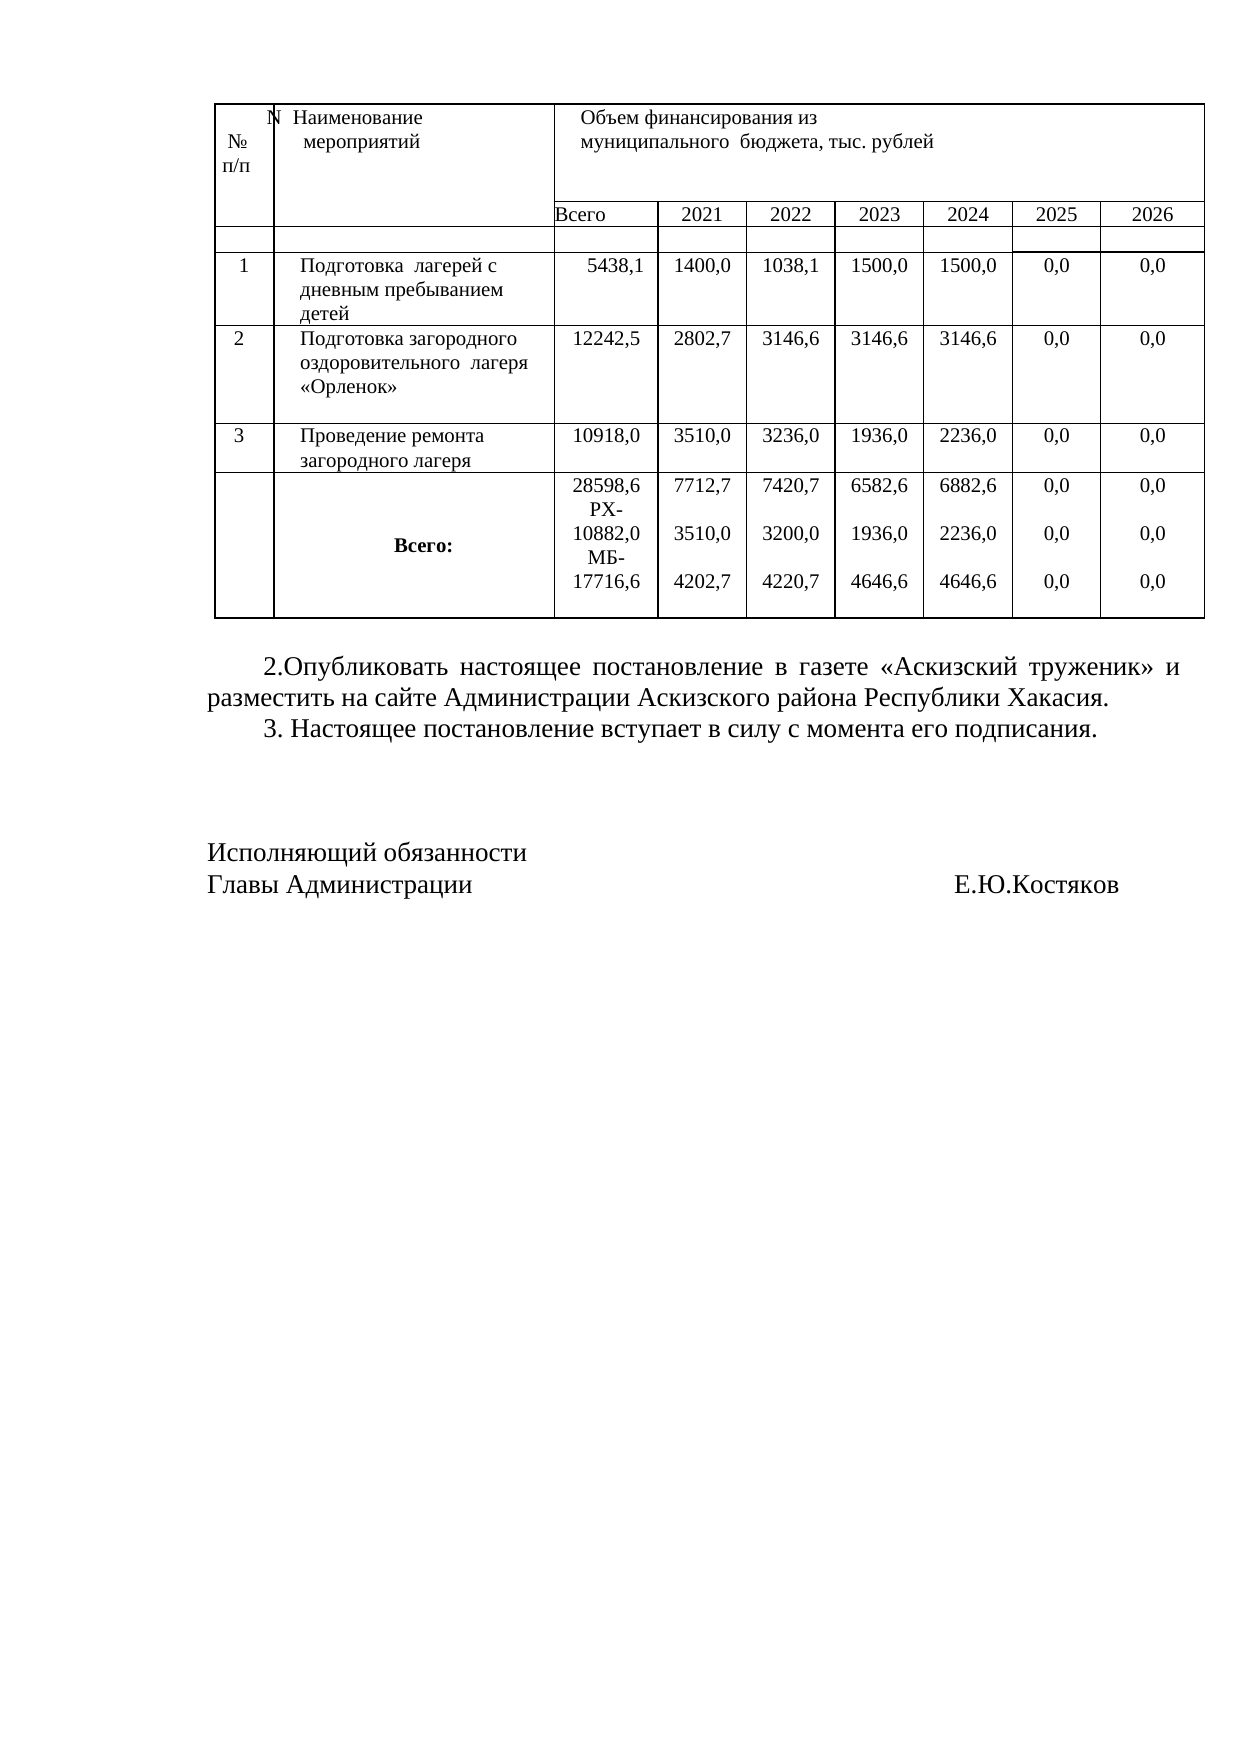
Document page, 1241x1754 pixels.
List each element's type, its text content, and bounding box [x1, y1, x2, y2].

table_cell 2026 [1101, 202, 1204, 226]
table_cell [216, 227, 273, 251]
table_cell 1500,0 [924, 253, 1012, 325]
table_cell 0,0 [1013, 326, 1100, 422]
table_cell [836, 227, 923, 251]
table_cell 2802,7 [659, 326, 746, 422]
table_cell [659, 227, 746, 251]
table_header Наименование мероприятий [275, 105, 554, 226]
table_cell 0,0 0,0 0,0 [1101, 473, 1204, 617]
table_cell 12242,5 [555, 326, 657, 422]
table_cell 0,0 [1101, 326, 1204, 422]
table_cell 7420,7 3200,0 4220,7 [747, 473, 834, 617]
table_cell 2022 [747, 202, 834, 226]
table_cell [275, 227, 554, 251]
table_cell 1038,1 [747, 253, 834, 325]
table_cell 0,0 [1013, 253, 1100, 325]
table_cell [1101, 227, 1204, 251]
table_header Объем финансирования из муниципального бюджета, тыс. рублей [555, 105, 1204, 201]
text Главы Администрации Е.Ю.Костяков [207, 868, 1196, 899]
table_cell 6882,6 2236,0 4646,6 [924, 473, 1012, 617]
table_cell 1 [216, 253, 273, 325]
table_cell 2021 [659, 202, 746, 226]
table_cell [747, 227, 834, 251]
table_cell 3146,6 [836, 326, 923, 422]
table_cell 0,0 0,0 0,0 [1013, 473, 1100, 617]
table_cell 3510,0 [659, 424, 746, 472]
table_cell 0,0 [1101, 253, 1204, 325]
table_cell 1400,0 [659, 253, 746, 325]
table_cell 2024 [924, 202, 1012, 226]
table_cell 2236,0 [924, 424, 1012, 472]
table_cell 10918,0 [555, 424, 657, 472]
table_cell 0,0 [1013, 424, 1100, 472]
table_cell 2 [216, 326, 273, 422]
table_cell [216, 473, 273, 617]
table_cell 2023 [836, 202, 923, 226]
table_cell 0,0 [1101, 424, 1204, 472]
table_cell 28598,6 РХ-10882,0 МБ-17716,6 [555, 473, 657, 617]
table_cell 3 [216, 424, 273, 472]
table_cell [555, 227, 657, 251]
table_cell 1500,0 [836, 253, 923, 325]
table_cell 7712,7 3510,0 4202,7 [659, 473, 746, 617]
table_cell Подготовка загородного оздоровительного лагеря «Орленок» [275, 326, 554, 422]
table_cell [924, 227, 1012, 251]
table_cell 1936,0 [836, 424, 923, 472]
table_cell 6582,6 1936,0 4646,6 [836, 473, 923, 617]
text 3. Настоящее постановление вступает в силу с момента его подписания. [207, 712, 1181, 743]
table_cell Проведение ремонта загородного лагеря [275, 424, 554, 472]
text Исполняющий обязанности [207, 837, 1196, 868]
table_cell Всего: [275, 473, 554, 617]
text 2.Опубликовать настоящее постановление в газете «Аскизский труженик» и разместить на сайте Администрации Аскизского района Республики Хакасия. [207, 650, 1181, 712]
table_cell Всего [555, 202, 657, 226]
table_cell 3146,6 [924, 326, 1012, 422]
table_cell [1013, 227, 1100, 251]
table_header N № п/п [216, 105, 273, 226]
table_cell 3236,0 [747, 424, 834, 472]
table_cell Подготовка лагерей с дневным пребыванием детей [275, 253, 554, 325]
table_cell 5438,1 [555, 253, 657, 325]
table_cell 3146,6 [747, 326, 834, 422]
table_cell 2025 [1013, 202, 1100, 226]
